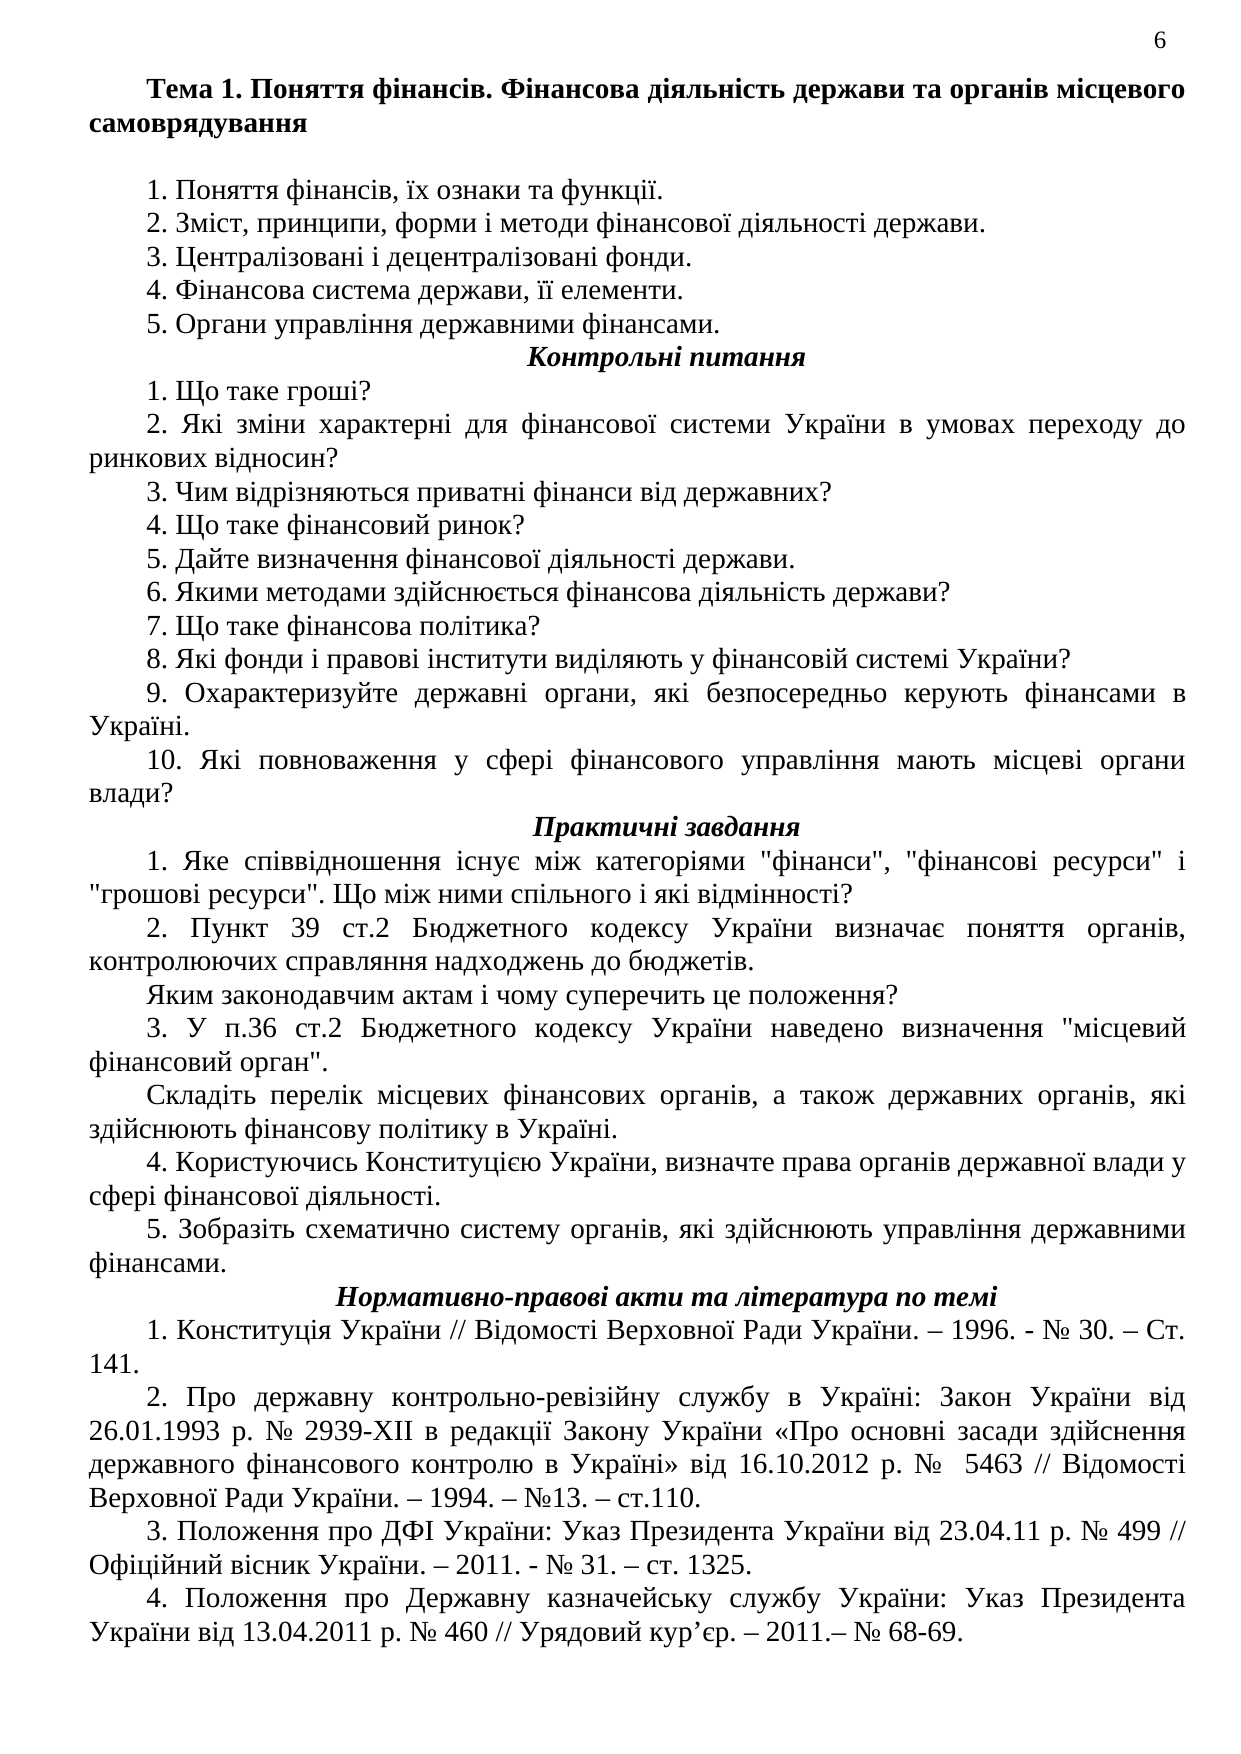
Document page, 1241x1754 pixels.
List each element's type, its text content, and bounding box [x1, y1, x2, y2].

text Нормативно-правові акти та література по темі [89, 1279, 1187, 1312]
text 1. Яке співвідношення існує між категоріями "фінанси", "фінансові ресурси" і "грошові ресурси". Що між ними спільного і які відмінності? [89, 843, 1187, 910]
text 6. Якими методами здійснюється фінансова діяльність держави? [89, 574, 1187, 608]
text 7. Що таке фінансова політика? [89, 608, 1187, 641]
text 2. Які зміни характерні для фінансової системи України в умовах переходу до ринкових відносин? [89, 407, 1187, 474]
text 2. Пункт 39 ст.2 Бюджетного кодексу України визначає поняття органів, контролюючих справляння надходжень до бюджетів. [89, 910, 1187, 977]
text 1. Що таке гроші? [89, 373, 1187, 407]
text 3. У п.36 ст.2 Бюджетного кодексу України наведено визначення "місцевий фінансовий орган". [89, 1010, 1187, 1077]
text 4. Користуючись Конституцією України, визначте права органів державної влади у сфері фінансової діяльності. [89, 1144, 1187, 1212]
text Складіть перелік місцевих фінансових органів, а також державних органів, які здійснюють фінансову політику в Україні. [89, 1077, 1187, 1144]
text 1. Конституція України // Відомості Верховної Ради України. – 1996. - № 30. – Ст. 141. [89, 1312, 1187, 1379]
text 9. Охарактеризуйте державні органи, які безпосередньо керують фінансами в Україні. [89, 675, 1187, 742]
text 4. Що таке фінансовий ринок? [89, 507, 1187, 541]
text 4. Фінансова система держави, її елементи. [89, 272, 1187, 306]
text 5. Зобразіть схематично систему органів, які здійснюють управління державними фінансами. [89, 1212, 1187, 1279]
text 8. Які фонди і правові інститути виділяють у фінансовій системі України? [89, 641, 1187, 675]
text 2. Зміст, принципи, форми і методи фінансової діяльності держави. [89, 205, 1187, 239]
text 10. Які повноваження у сфері фінансового управління мають місцеві органи влади? [89, 742, 1187, 809]
text Яким законодавчим актам і чому суперечить це положення? [89, 977, 1187, 1010]
text 2. Про державну контрольно-ревізійну службу в Україні: Закон України від 26.01.1993 р. № 2939-XII в редакції Закону України «Про основні засади здійснення державного фінансового контролю в Україні» від 16.10.2012 р. № 5463 // Відомості Верховної Ради України. – 1994. – №13. – ст.110. [89, 1379, 1187, 1513]
text 3. Чим відрізняються приватні фінанси від державних? [89, 474, 1187, 507]
text 3. Централізовані і децентралізовані фонди. [89, 239, 1187, 272]
text 1. Поняття фінансів, їх ознаки та функції. [89, 172, 1187, 205]
text 5. Органи управління державними фінансами. [89, 306, 1187, 339]
text 4. Положення про Державну казначейську службу України: Указ Президента України від 13.04.2011 р. № 460 // Урядовий кур’єр. – 2011.– № 68-69. [89, 1581, 1187, 1648]
text 5. Дайте визначення фінансової діяльності держави. [89, 541, 1187, 574]
text Контрольні питання [89, 339, 1187, 373]
text Тема 1. Поняття фінансів. Фінансова діяльність держави та органів місцевого самоврядування [89, 71, 1187, 138]
text 3. Положення про ДФІ України: Указ Президента України від 23.04.11 р. № 499 // Офіційний вісник України. – 2011. - № 31. – ст. 1325. [89, 1513, 1187, 1581]
text Практичні завдання [89, 809, 1187, 843]
